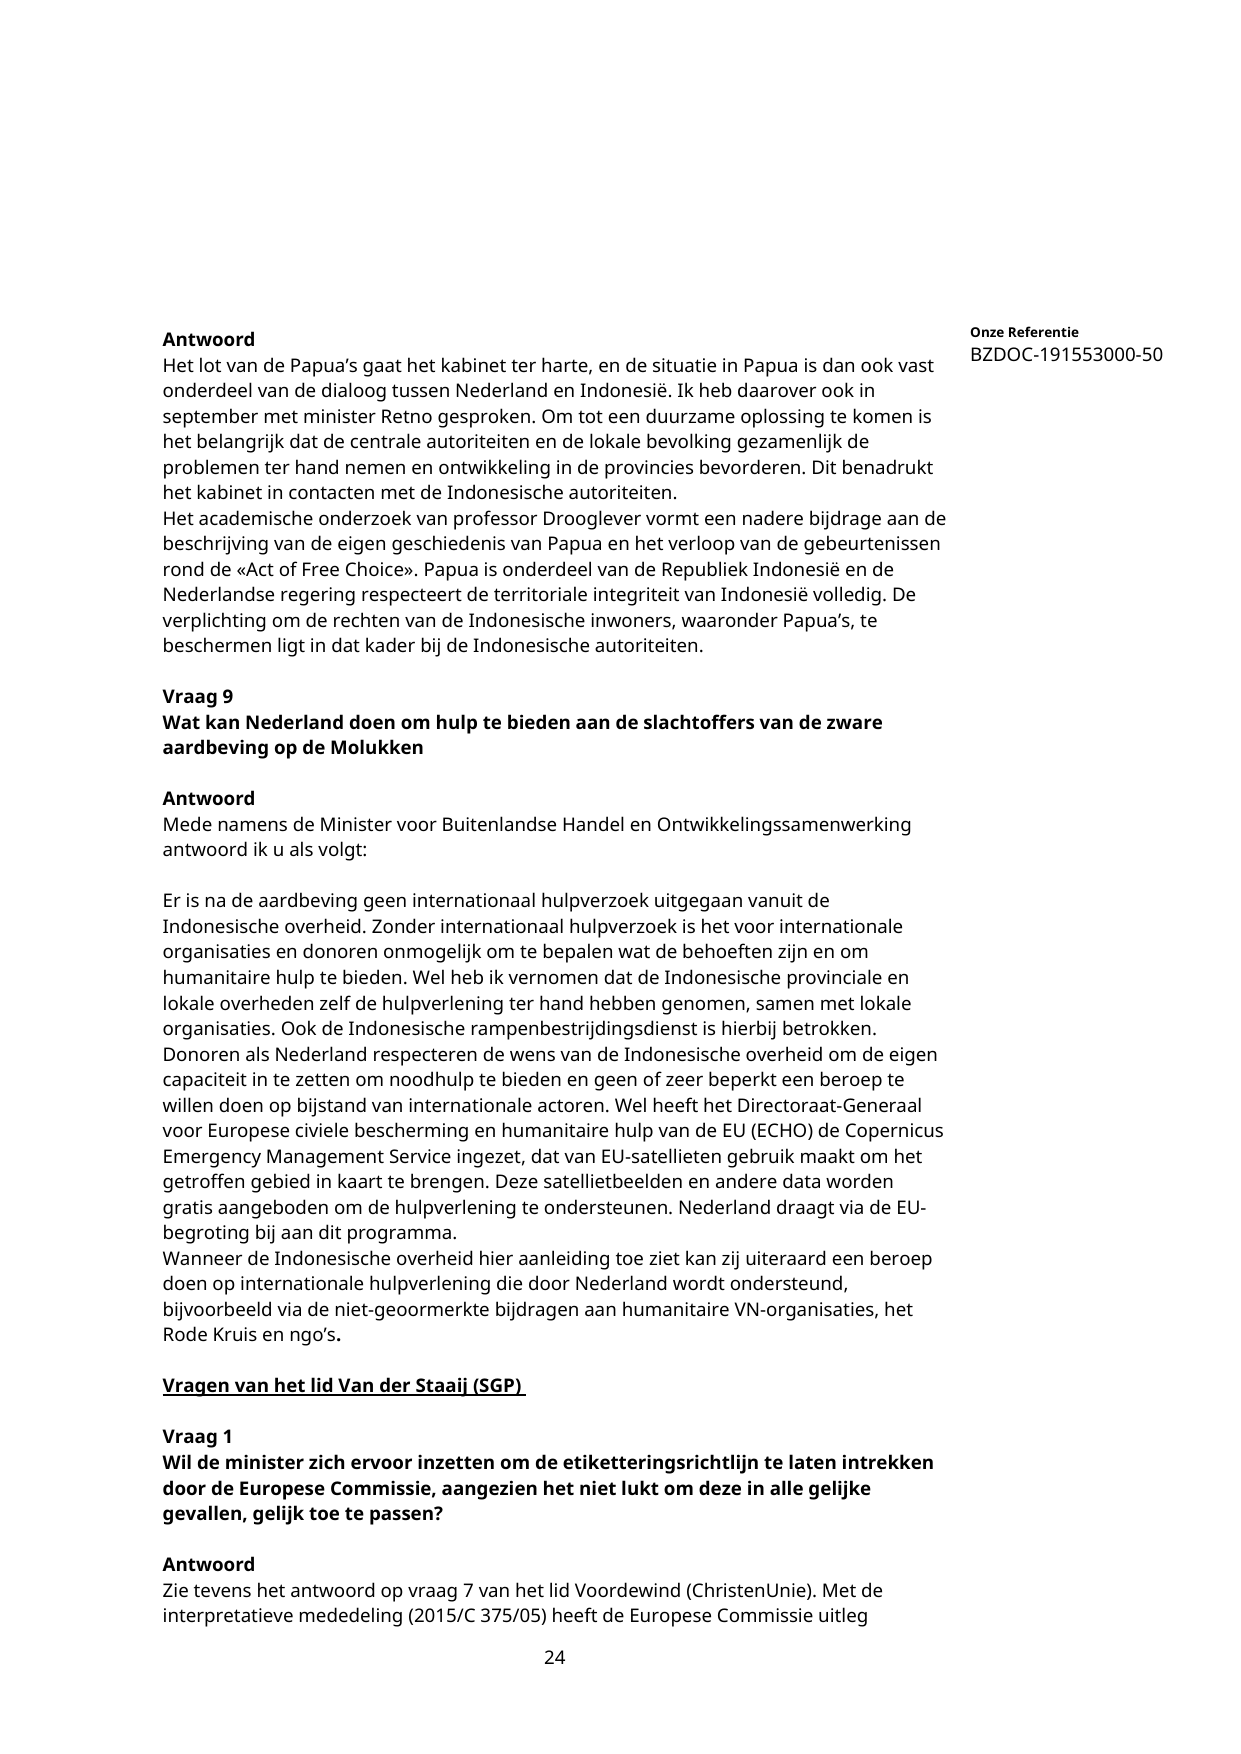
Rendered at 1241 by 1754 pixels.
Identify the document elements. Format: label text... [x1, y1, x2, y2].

text Wat kan Nederland doen om hulp te bieden aan de slachtoffers van de zware aardbeving op de Molukken [162, 709, 947, 760]
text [162, 1577, 947, 1628]
text Er is na de aardbeving geen internationaal hulpverzoek uitgegaan vanuit de Indonesische overheid. Zonder internationaal hulpverzoek is het voor internationale organisaties en donoren onmogelijk om te bepalen wat de behoeften zijn en om humanitaire hulp te bieden. Wel heb ik vernomen dat de Indonesische provinciale en lokale overheden zelf de hulpverlening ter hand hebben genomen, samen met lokale organisaties. Ook de Indonesische rampenbestrijdingsdienst is hierbij betrokken. [162, 888, 947, 1041]
text Wil de minister zich ervoor inzetten om de etiketteringsrichtlijn te laten intrekken door de Europese Commissie, aangezien het niet lukt om deze in alle gelijke gevallen, gelijk toe te passen? [162, 1449, 947, 1526]
text Het academische onderzoek van professor Drooglever vormt een nadere bijdrage aan de beschrijving van de eigen geschiedenis van Papua en het verloop van de gebeurtenissen rond de «Act of Free Choice». Papua is onderdeel van de Republiek Indonesië en de Nederlandse regering respecteert de territoriale integriteit van Indonesië volledig. De verplichting om de rechten van de Indonesische inwoners, waaronder Papua’s, te beschermen ligt in dat kader bij de Indonesische autoriteiten. [162, 505, 947, 658]
text Vraag 1 [162, 1424, 947, 1449]
text Vraag 9 [162, 684, 947, 709]
text Vragen van het lid Van der Staaij (SGP) [162, 1373, 947, 1398]
text Het lot van de Papua’s gaat het kabinet ter harte, en de situatie in Papua is dan ook vast onderdeel van de dialoog tussen Nederland en Indonesië. Ik heb daarover ook in september met minister Retno gesproken. Om tot een duurzame oplossing te komen is het belangrijk dat de centrale autoriteiten en de lokale bevolking gezamenlijk de problemen ter hand nemen en ontwikkeling in de provincies bevorderen. Dit benadrukt het kabinet in contacten met de Indonesische autoriteiten. [162, 352, 947, 505]
text Antwoord [162, 1551, 947, 1577]
text Antwoord [162, 786, 947, 811]
text Donoren als Nederland respecteren de wens van de Indonesische overheid om de eigen capaciteit in te zetten om noodhulp te bieden en geen of zeer beperkt een beroep te willen doen op bijstand van internationale actoren. Wel heeft het Directoraat-Generaal voor Europese civiele bescherming en humanitaire hulp van de EU (ECHO) de Copernicus Emergency Management Service ingezet, dat van EU-satellieten gebruik maakt om het getroffen gebied in kaart te brengen. Deze satellietbeelden en andere data worden gratis aangeboden om de hulpverlening te ondersteunen. Nederland draagt via de EU-begroting bij aan dit programma. [162, 1041, 947, 1245]
text Wanneer de Indonesische overheid hier aanleiding toe ziet kan zij uiteraard een beroep doen op internationale hulpverlening die door Nederland wordt ondersteund, bijvoorbeeld via de niet-geoormerkte bijdragen aan humanitaire VN-organisaties, het Rode Kruis en ngo’s. [162, 1245, 947, 1347]
text Mede namens de Minister voor Buitenlandse Handel en Ontwikkelingssamenwerking antwoord ik u als volgt: [162, 811, 947, 862]
text Antwoord [162, 326, 947, 352]
